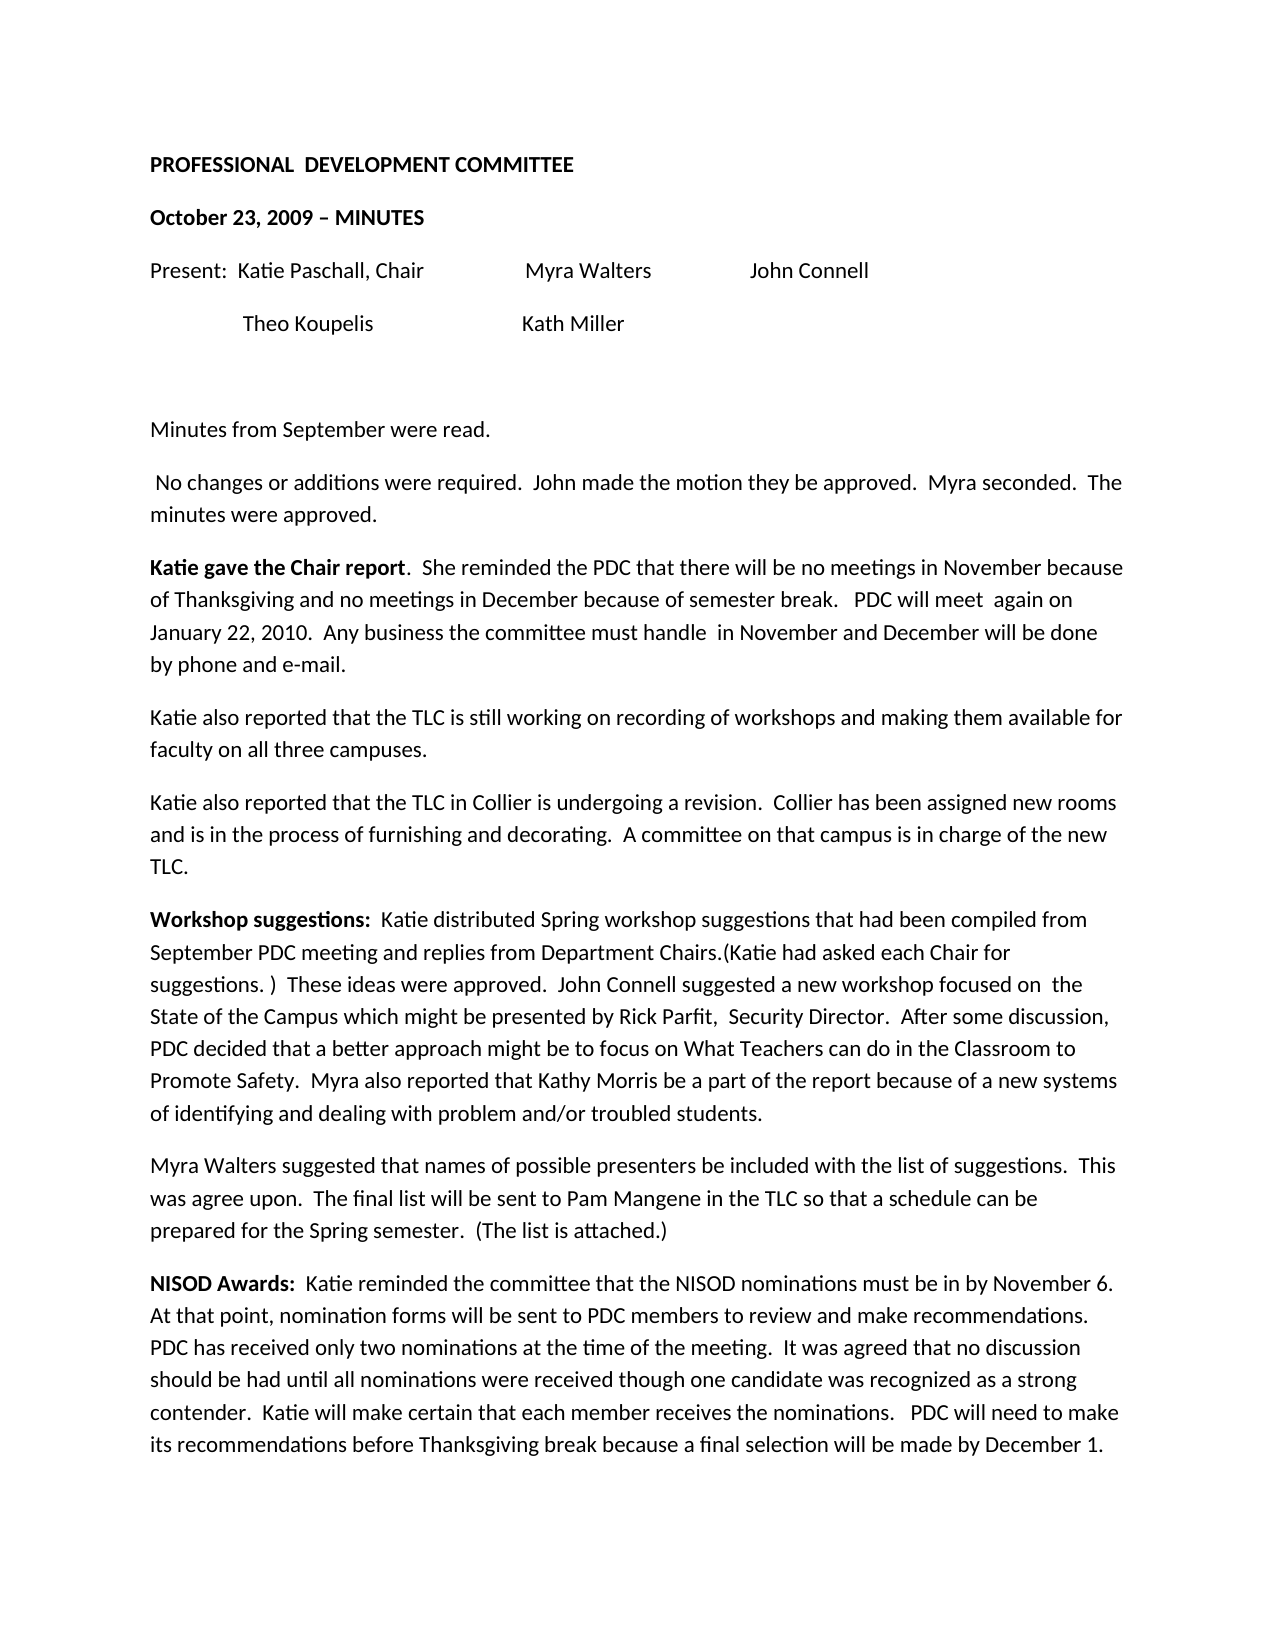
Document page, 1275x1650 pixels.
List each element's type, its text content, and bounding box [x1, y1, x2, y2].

text PROFESSIONAL DEVELOPMENT COMMITTEE [150, 150, 1125, 178]
text October 23, 2009 – MINUTES [150, 203, 1125, 231]
text Katie also reported that the TLC in Collier is undergoing a revision. Collier has been assigned new rooms and is in the process of furnishing and decorating. A committee on that campus is in charge of the new TLC. [150, 788, 1125, 881]
text Katie also reported that the TLC is still working on recording of workshops and making them available for faculty on all three campuses. [150, 703, 1125, 763]
text Theo Koupelis Kath Miller [150, 309, 1125, 337]
text Minutes from September were read. [150, 415, 1125, 443]
text Present: Katie Paschall, Chair Myra Walters John Connell [150, 256, 1125, 284]
text Katie gave the Chair report. She reminded the PDC that there will be no meetings in November because of Thanksgiving and no meetings in December because of semester break. PDC will meet again on January 22, 2010. Any business the committee must handle in November and December will be done by phone and e-mail. [150, 553, 1125, 678]
text No changes or additions were required. John made the motion they be approved. Myra seconded. The minutes were approved. [150, 468, 1125, 528]
text Myra Walters suggested that names of possible presenters be included with the list of suggestions. This was agree upon. The final list will be sent to Pam Mangene in the TLC so that a schedule can be prepared for the Spring semester. (The list is attached.) [150, 1152, 1125, 1244]
text NISOD Awards: Katie reminded the committee that the NISOD nominations must be in by November 6. At that point, nomination forms will be sent to PDC members to review and make recommendations. PDC has received only two nominations at the time of the meeting. It was agreed that no discussion should be had until all nominations were received though one candidate was recognized as a strong contender. Katie will make certain that each member receives the nominations. PDC will need to make its recommendations before Thanksgiving break because a final selection will be made by December 1. [150, 1269, 1125, 1458]
text Workshop suggestions: Katie distributed Spring workshop suggestions that had been compiled from September PDC meeting and replies from Department Chairs.(Katie had asked each Chair for suggestions. ) These ideas were approved. John Connell suggested a new workshop focused on the State of the Campus which might be presented by Rick Parfit, Security Director. After some discussion, PDC decided that a better approach might be to focus on What Teachers can do in the Classroom to Promote Safety. Myra also reported that Kathy Morris be a part of the report because of a new systems of identifying and dealing with problem and/or troubled students. [150, 906, 1125, 1127]
